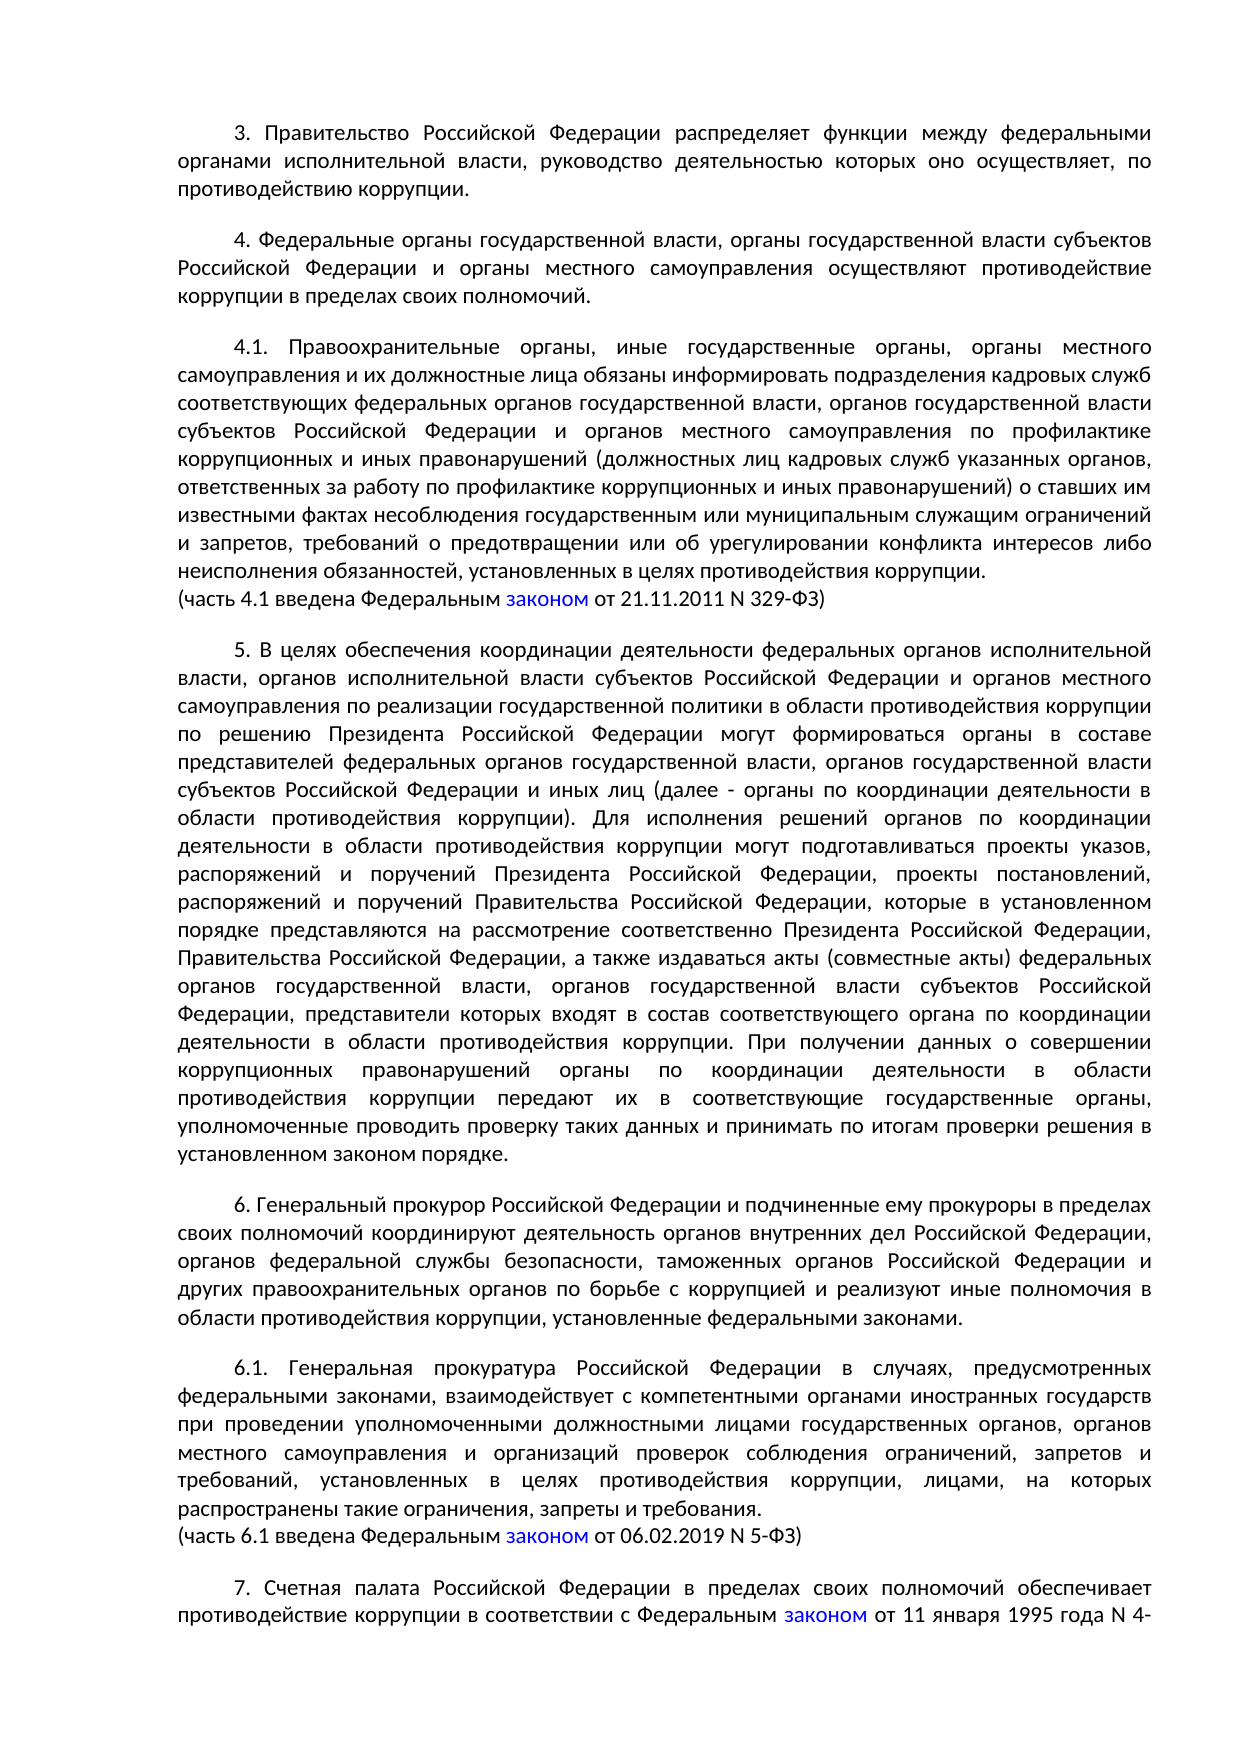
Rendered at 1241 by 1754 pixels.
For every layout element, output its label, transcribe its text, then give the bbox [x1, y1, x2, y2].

text 6. Генеральный прокурор Российской Федерации и подчиненные ему прокуроры в пределах своих полномочий координируют деятельность органов внутренних дел Российской Федерации, органов федеральной службы безопасности, таможенных органов Российской Федерации и других правоохранительных органов по борьбе с коррупцией и реализуют иные полномочия в области противодействия коррупции, установленные федеральными законами. [177, 1191, 1152, 1331]
text 4.1. Правоохранительные органы, иные государственные органы, органы местного самоуправления и их должностные лица обязаны информировать подразделения кадровых служб соответствующих федеральных органов государственной власти, органов государственной власти субъектов Российской Федерации и органов местного самоуправления по профилактике коррупционных и иных правонарушений (должностных лиц кадровых служб указанных органов, ответственных за работу по профилактике коррупционных и иных правонарушений) о ставших им известными фактах несоблюдения государственным или муниципальным служащим ограничений и запретов, требований о предотвращении или об урегулировании конфликта интересов либо неисполнения обязанностей, установленных в целях противодействия коррупции. [177, 332, 1152, 584]
text (часть 4.1 введена Федеральным законом от 21.11.2011 N 329-ФЗ) [177, 584, 1152, 612]
text 5. В целях обеспечения координации деятельности федеральных органов исполнительной власти, органов исполнительной власти субъектов Российской Федерации и органов местного самоуправления по реализации государственной политики в области противодействия коррупции по решению Президента Российской Федерации могут формироваться органы в составе представителей федеральных органов государственной власти, органов государственной власти субъектов Российской Федерации и иных лиц (далее - органы по координации деятельности в области противодействия коррупции). Для исполнения решений органов по координации деятельности в области противодействия коррупции могут подготавливаться проекты указов, распоряжений и поручений Президента Российской Федерации, проекты постановлений, распоряжений и поручений Правительства Российской Федерации, которые в установленном порядке представляются на рассмотрение соответственно Президента Российской Федерации, Правительства Российской Федерации, а также издаваться акты (совместные акты) федеральных органов государственной власти, органов государственной власти субъектов Российской Федерации, представители которых входят в состав соответствующего органа по координации деятельности в области противодействия коррупции. При получении данных о совершении коррупционных правонарушений органы по координации деятельности в области противодействия коррупции передают их в соответствующие государственные органы, уполномоченные проводить проверку таких данных и принимать по итогам проверки решения в установленном законом порядке. [177, 635, 1152, 1168]
text 3. Правительство Российской Федерации распределяет функции между федеральными органами исполнительной власти, руководство деятельностью которых оно осуществляет, по противодействию коррупции. [177, 118, 1152, 202]
text (часть 6.1 введена Федеральным законом от 06.02.2019 N 5-ФЗ) [177, 1522, 1152, 1550]
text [177, 1573, 1152, 1629]
text 6.1. Генеральная прокуратура Российской Федерации в случаях, предусмотренных федеральными законами, взаимодействует с компетентными органами иностранных государств при проведении уполномоченными должностными лицами государственных органов, органов местного самоуправления и организаций проверок соблюдения ограничений, запретов и требований, установленных в целях противодействия коррупции, лицами, на которых распространены такие ограничения, запреты и требования. [177, 1353, 1152, 1522]
text 4. Федеральные органы государственной власти, органы государственной власти субъектов Российской Федерации и органы местного самоуправления осуществляют противодействие коррупции в пределах своих полномочий. [177, 225, 1152, 309]
